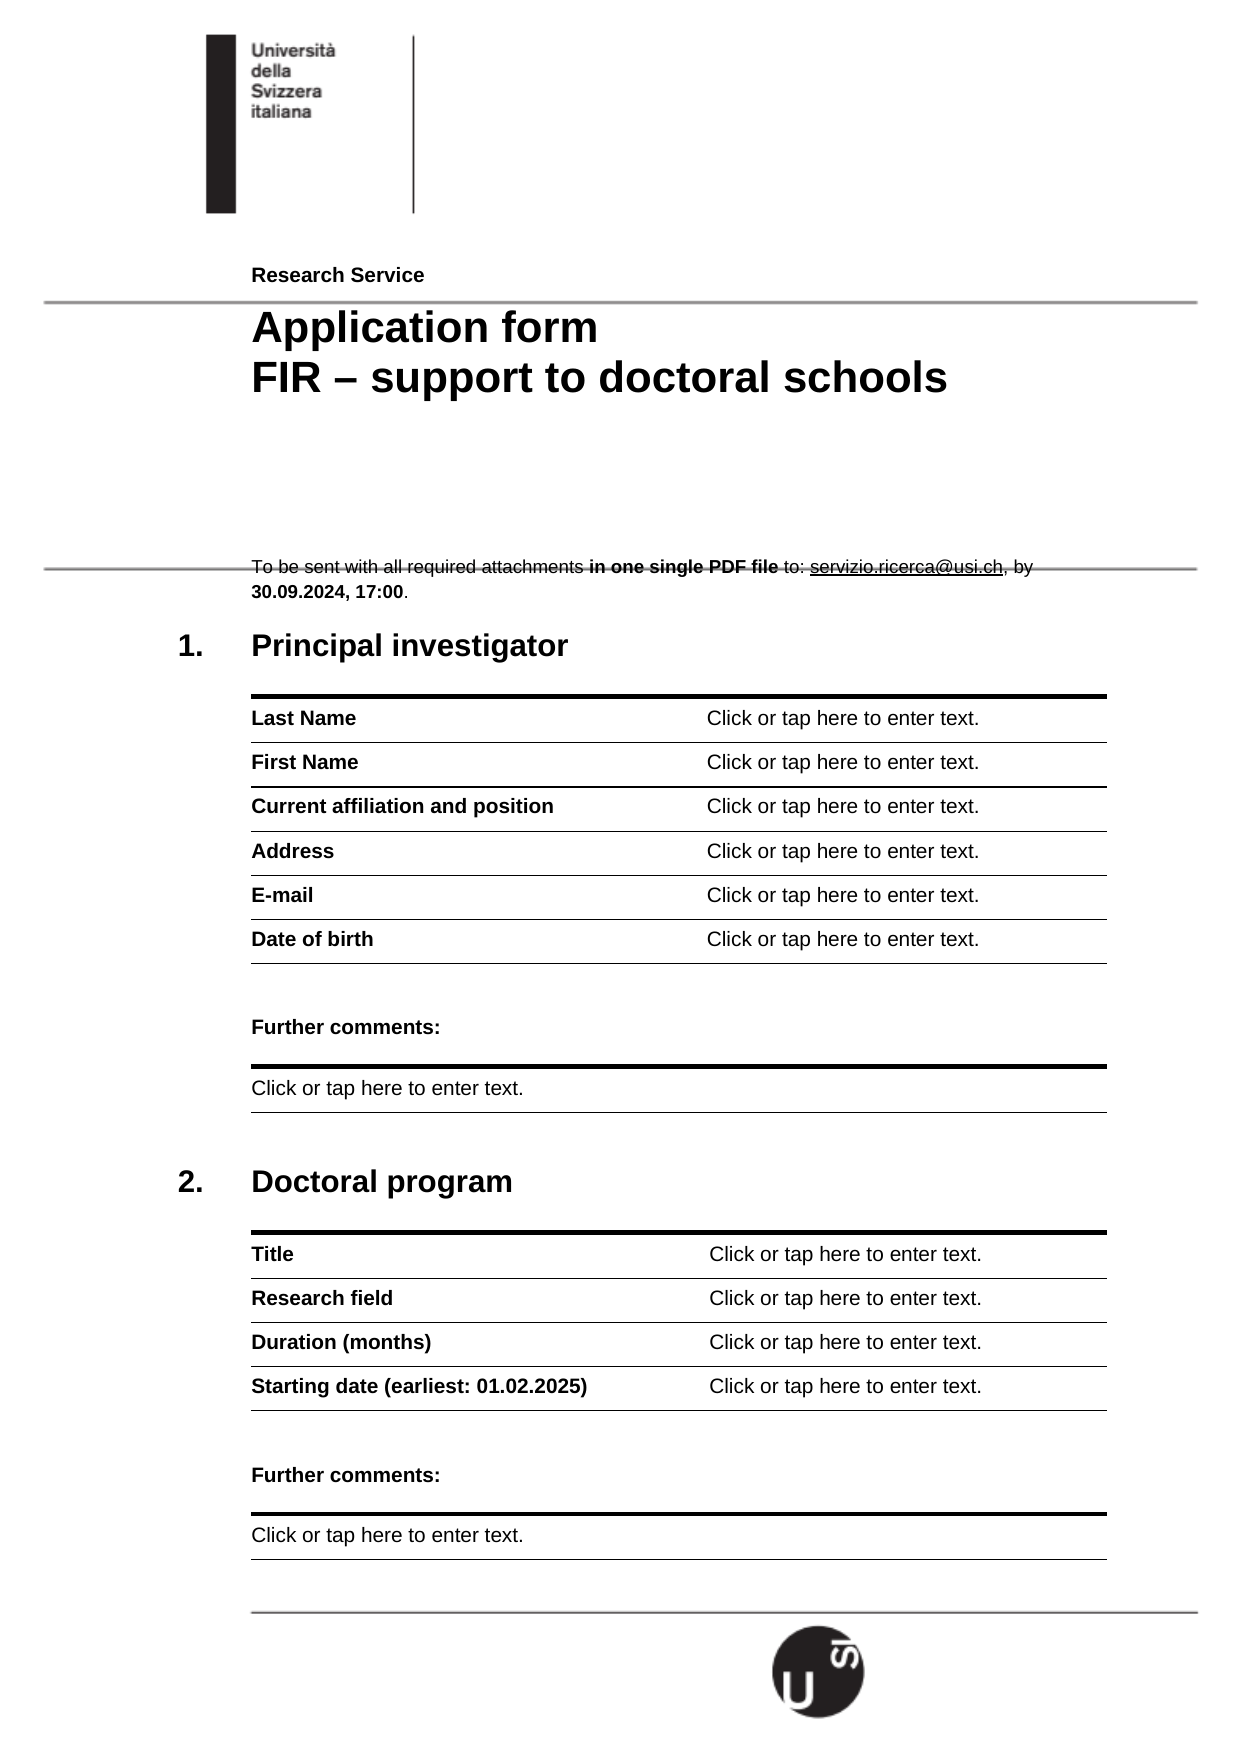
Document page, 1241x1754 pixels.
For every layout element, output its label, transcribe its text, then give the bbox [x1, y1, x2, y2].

table_cell Research field [251, 1279, 709, 1322]
text To be sent with all required attachments in one single PDF file to: servizio.ricerca@usi.ch, by 30.09.2024, 17:00. [251, 552, 1107, 602]
table_cell First Name [251, 743, 707, 786]
table_cell E-mail [251, 876, 707, 919]
subtitle Principal investigator [204, 627, 1107, 663]
subtitle Doctoral program [204, 1163, 1107, 1199]
table_cell Address [251, 832, 707, 875]
table_header Research Service [251, 263, 1196, 301]
text Further comments: [251, 1461, 1107, 1486]
table_cell Current affiliation and position [251, 788, 707, 831]
table_cell Duration (months) [251, 1323, 709, 1366]
table_header Title [251, 1235, 709, 1278]
table_cell Starting date (earliest: 01.02.2025) [251, 1367, 709, 1410]
table_header Last Name [251, 699, 707, 742]
table_cell Date of birth [251, 920, 707, 963]
text Further comments: [251, 1014, 1107, 1039]
table_cell Application form FIR – support to doctoral schools [251, 301, 1196, 552]
